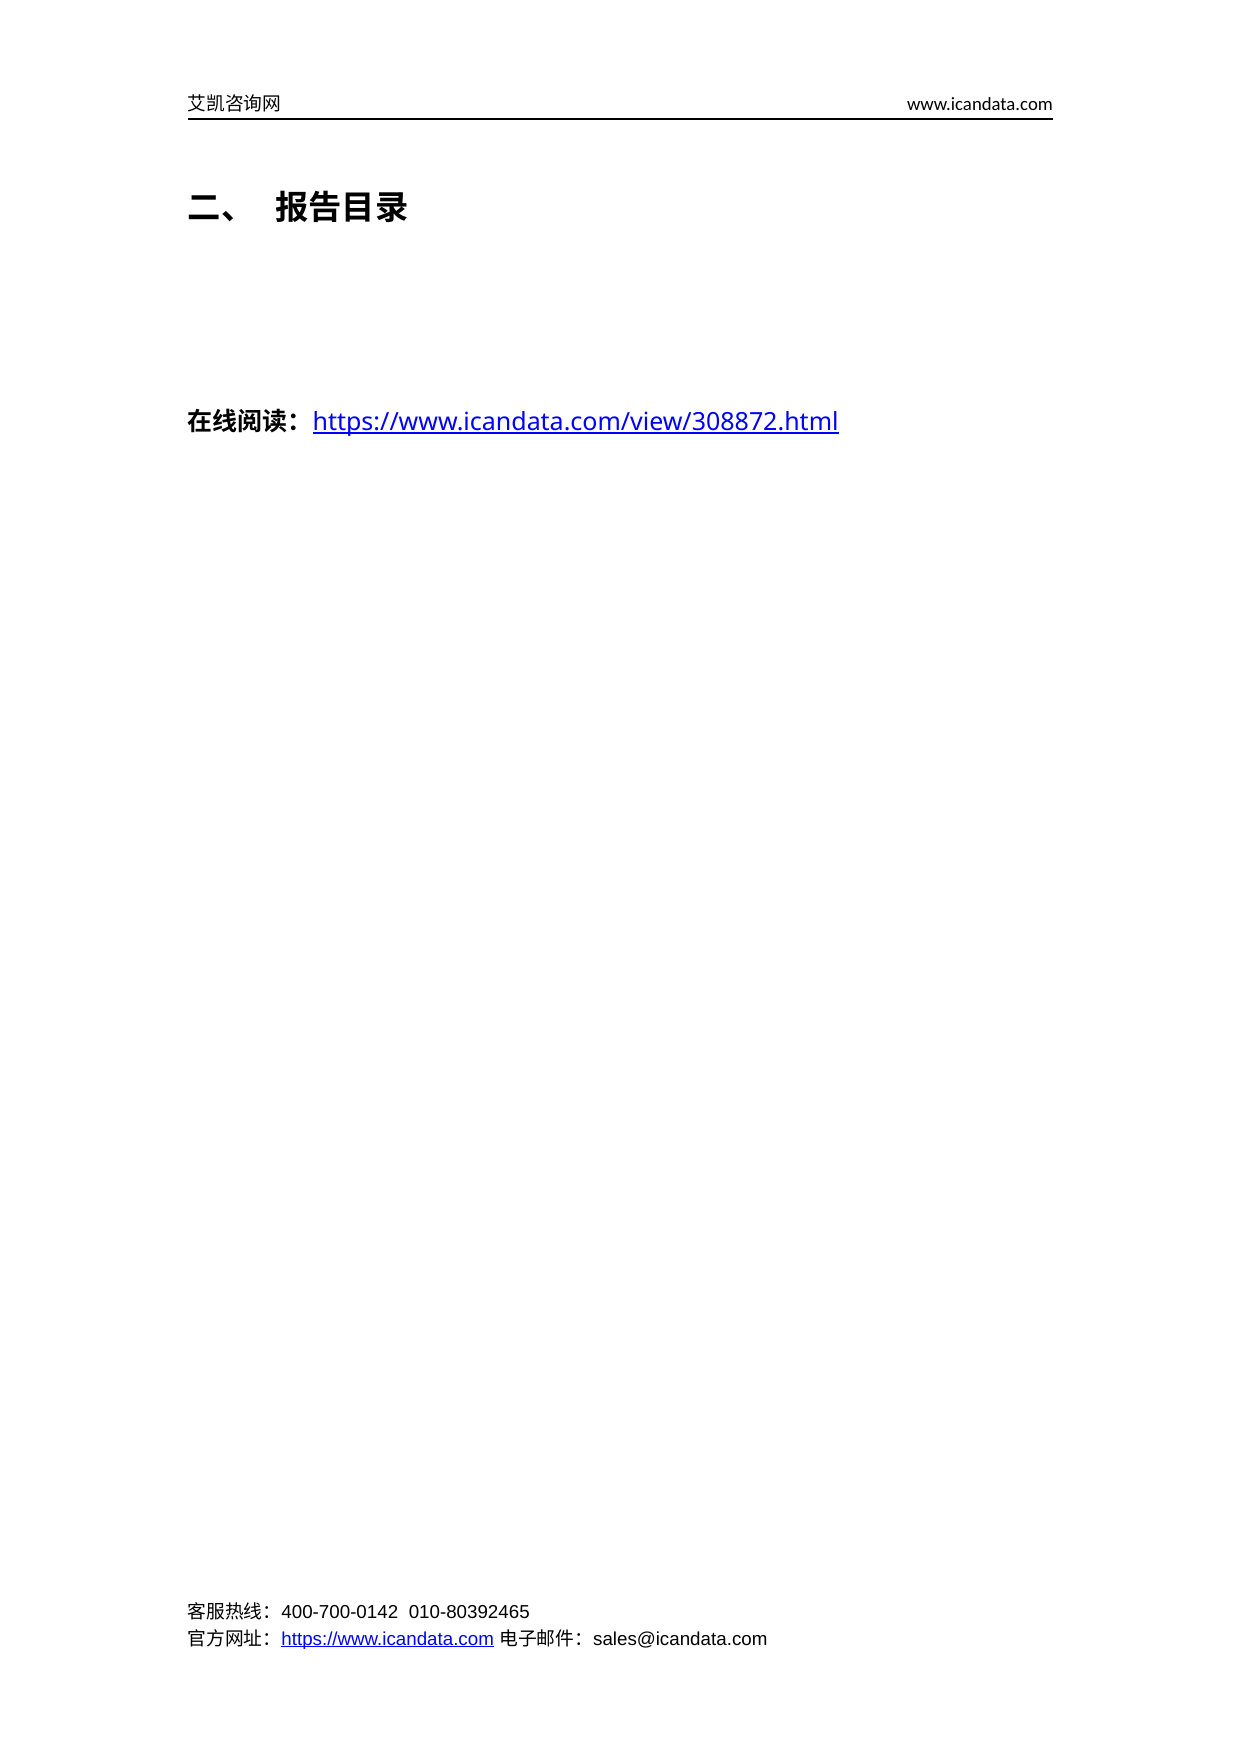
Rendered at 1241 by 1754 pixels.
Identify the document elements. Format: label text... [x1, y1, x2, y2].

subtitle 报告目录 [187, 172, 1053, 237]
text 在线阅读：https://www.icandata.com/view/308872.html [187, 387, 1053, 452]
